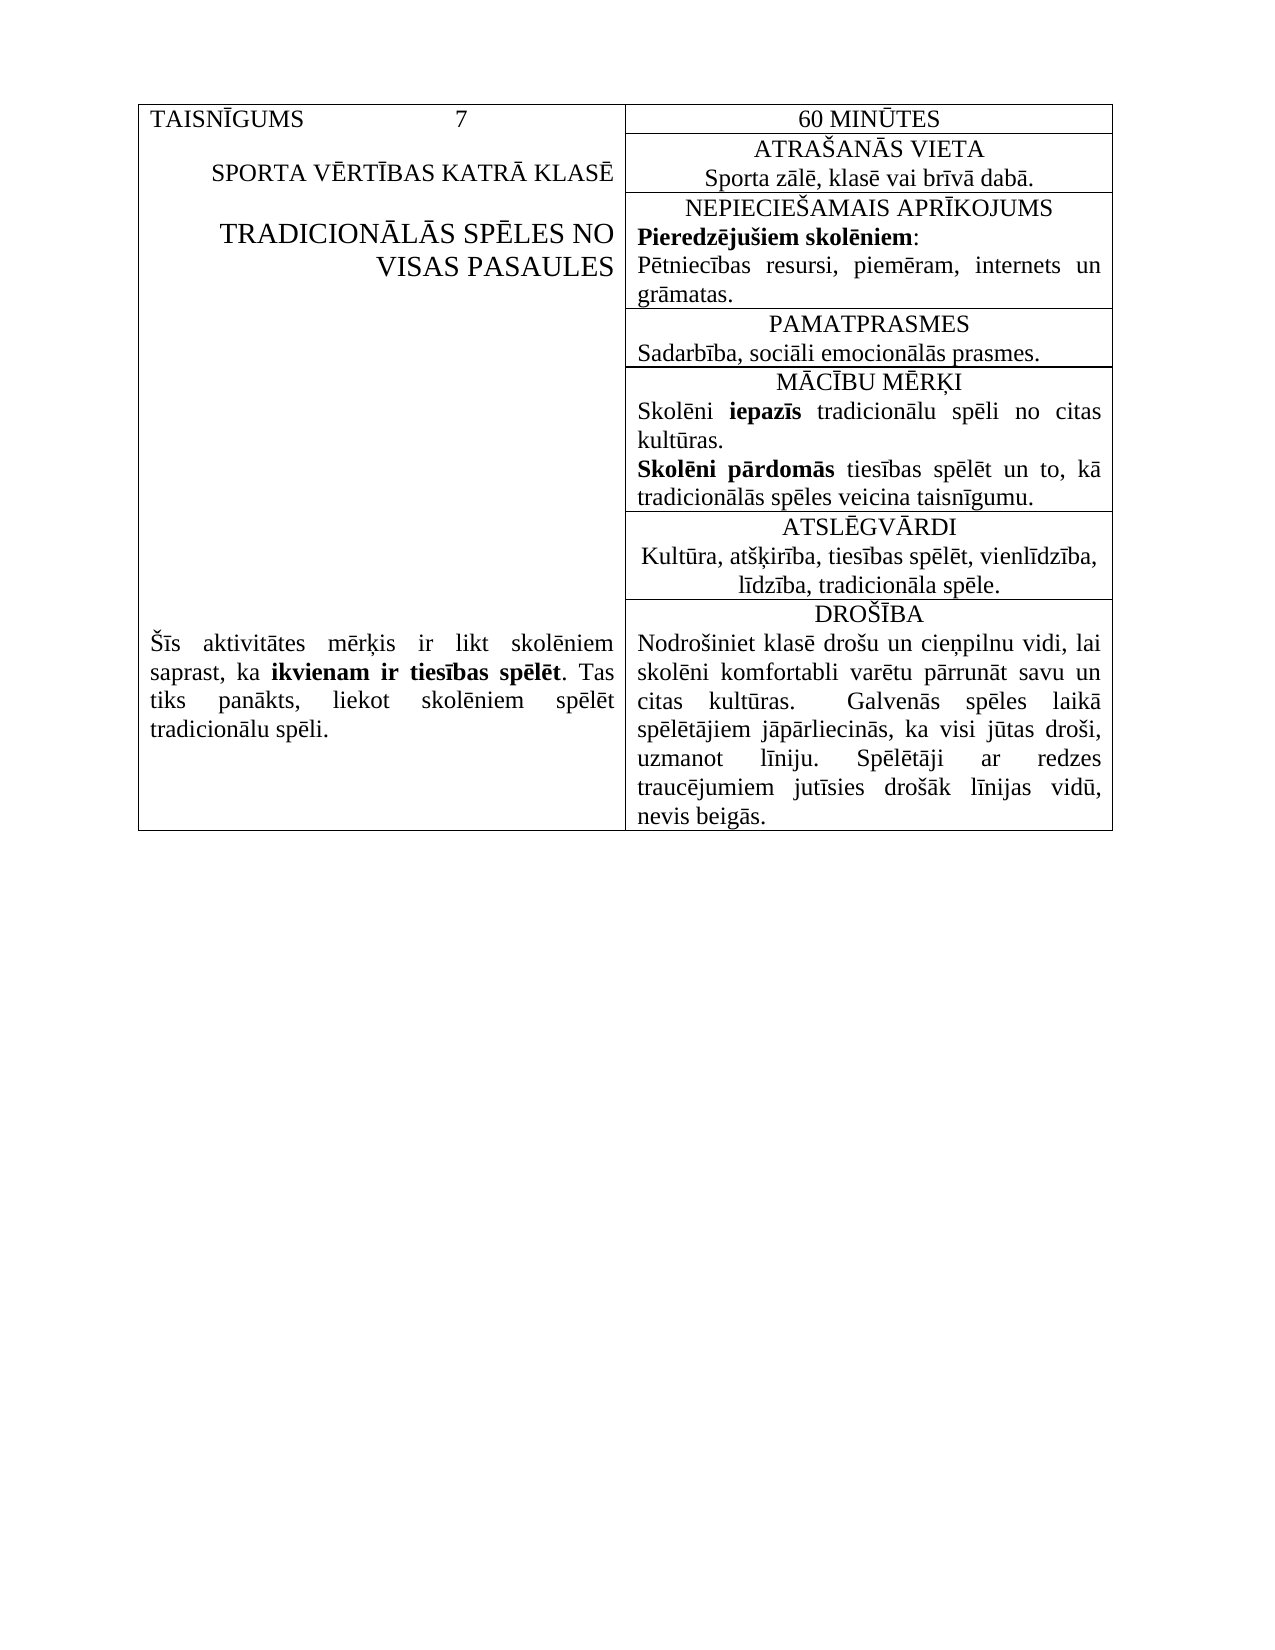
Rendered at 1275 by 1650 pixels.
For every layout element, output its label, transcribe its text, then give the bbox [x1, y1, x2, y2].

table_cell ATSLĒGVĀRDI Kultūra, atšķirība, tiesības spēlēt, vienlīdzība, līdzība, tradicionāla spēle. [626, 512, 1112, 598]
table_header 60 MINŪTES [626, 105, 1112, 133]
table_cell ATRAŠANĀS VIETA Sporta zālē, klasē vai brīvā dabā. [626, 134, 1112, 192]
table_cell PAMATPRASMES Sadarbība, sociāli emocionālās prasmes. [626, 309, 1112, 366]
table_cell MĀCĪBU MĒRĶI Skolēni iepazīs tradicionālu spēli no citas kultūras. Skolēni pārdomās tiesības spēlēt un to, kā tradicionālās spēles veicina taisnīgumu. [626, 368, 1112, 511]
table_cell NEPIECIEŠAMAIS APRĪKOJUMS Pieredzējušiem skolēniem: Pētniecības resursi, piemēram, internets un grāmatas. [626, 193, 1112, 308]
table_cell DROŠĪBA Nodrošiniet klasē drošu un cieņpilnu vidi, lai skolēni komfortabli varētu pārrunāt savu un citas kultūras. Galvenās spēles laikā spēlētājiem jāpārliecinās, ka visi jūtas droši, uzmanot līniju. Spēlētāji ar redzes traucējumiem jutīsies drošāk līnijas vidū, nevis beigās. [626, 600, 1112, 829]
table_header TAISNĪGUMS 7 SPORTA VĒRTĪBAS KATRĀ KLASĒ TRADICIONĀLĀS SPĒLES NO VISAS PASAULES Šīs aktivitātes mērķis ir likt skolēniem saprast, ka ikvienam ir tiesības spēlēt. Tas tiks panākts, liekot skolēniem spēlēt tradicionālu spēli. [139, 105, 625, 829]
